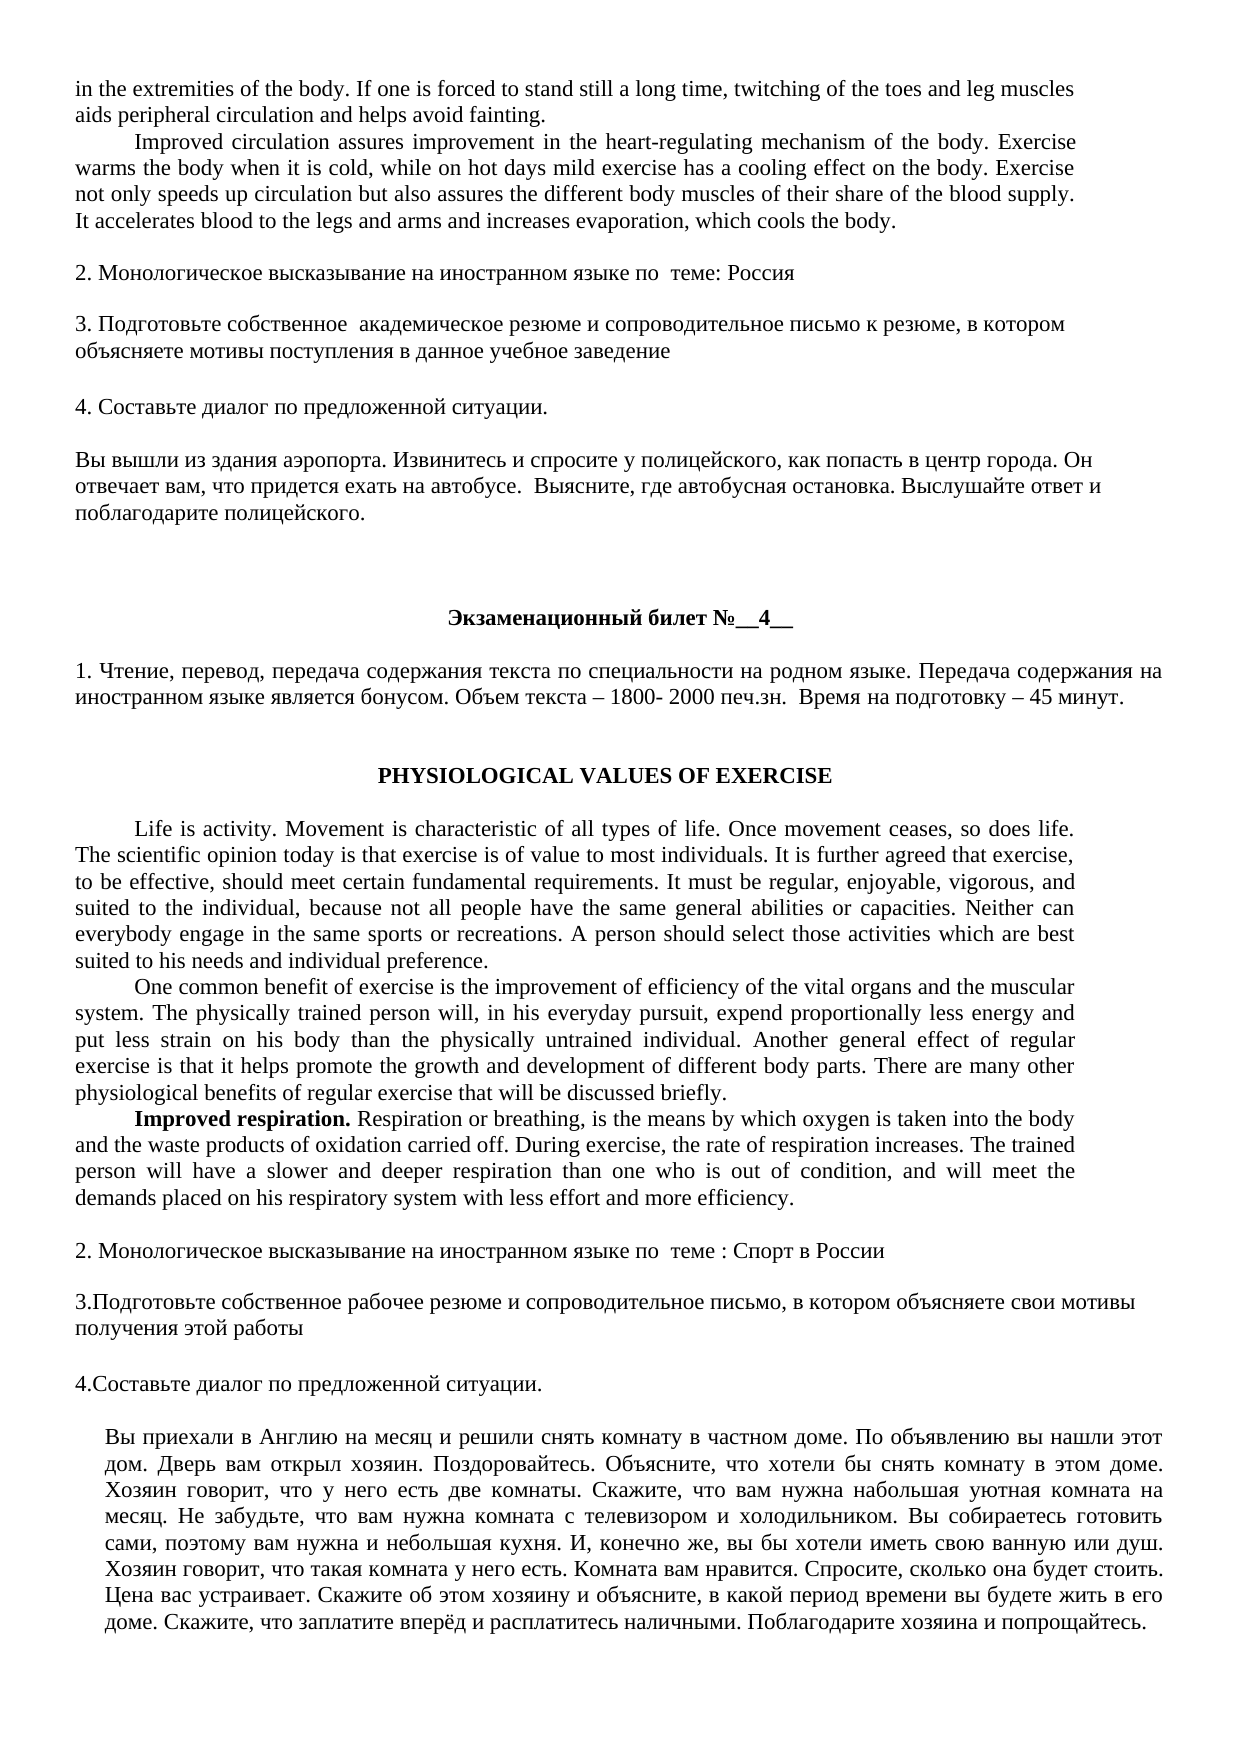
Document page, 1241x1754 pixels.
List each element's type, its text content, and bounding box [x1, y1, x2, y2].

text Improved respiration. Respiration or breathing, is the means by which oxygen is taken into the body and the waste products of oxidation carried off. During exercise, the rate of respiration increases. The trained person will have a slower and deeper respiration than one who is out of condition, and will meet the demands placed on his respiratory system with less effort and more efficiency. [75, 1105, 1077, 1210]
text Life is activity. Movement is characteristic of all types of life. Once movement ceases, so does life. The scientific opinion today is that exercise is of value to most individuals. It is further agreed that exercise, to be effective, should meet certain fundamental requirements. It must be regular, enjoyable, vigorous, and suited to the individual, because not all people have the same general abilities or capacities. Neither can everybody engage in the same sports or recreations. A person should select those activities which are best suited to his needs and individual preference. [75, 815, 1077, 973]
text Экзаменационный билет №__4__ [75, 604, 1165, 631]
text Вы приехали в Англию на месяц и решили снять комнату в частном доме. По объявлению вы нашли этот дом. Дверь вам открыл хозяин. Поздоровайтесь. Объясните, что хотели бы снять комнату в этом доме. Хозяин говорит, что у него есть две комнаты. Скажите, что вам нужна набольшая уютная комната на месяц. Не забудьте, что вам нужна комната с телевизором и холодильником. Вы собираетесь готовить сами, поэтому вам нужна и небольшая кухня. И, конечно же, вы бы хотели иметь свою ванную или душ. Хозяин говорит, что такая комната у него есть. Комната вам нравится. Спросите, сколько она будет стоить. Цена вас устраивает. Скажите об этом хозяину и объясните, в какой период времени вы будете жить в его доме. Скажите, что заплатите вперёд и расплатитесь наличными. Поблагодарите хозяина и попрощайтесь. [104, 1423, 1165, 1634]
text 1. Чтение, перевод, передача содержания текста по специальности на родном языке. Передача содержания на иностранном языке является бонусом. Объем текста – 1800- 2000 печ.зн. Время на подготовку – 45 минут. [75, 657, 1165, 709]
text 3. Подготовьте собственное академическое резюме и сопроводительное письмо к резюме, в котором объясняете мотивы поступления в данное учебное заведение [75, 311, 1165, 363]
text 4. Составьте диалог по предложенной ситуации. [75, 393, 1165, 420]
text PHYSIOLOGICAL VALUES OF EXERCISE [75, 762, 1077, 789]
text 4.Составьте диалог по предложенной ситуации. [75, 1371, 1165, 1397]
text 2. Монологическое высказывание на иностранном языке по теме: Россия [75, 259, 1165, 286]
text 2. Монологическое высказывание на иностранном языке по теме : Спорт в России [75, 1237, 1165, 1263]
text 3.Подготовьте собственное рабочее резюме и сопроводительное письмо, в котором объясняете свои мотивы получения этой работы [75, 1288, 1165, 1340]
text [75, 75, 1077, 128]
text Improved circulation assures improvement in the heart-regulating mechanism of the body. Exercise warms the body when it is cold, while on hot days mild exercise has a cooling effect on the body. Exercise not only speeds up circulation but also assures the different body muscles of their share of the blood supply. It accelerates blood to the legs and arms and increases evaporation, which cools the body. [75, 128, 1077, 233]
text Вы вышли из здания аэропорта. Извинитесь и спросите у полицейского, как попасть в центр города. Он отвечает вам, что придется ехать на автобусе. Выясните, где автобусная остановка. Выслушайте ответ и поблагодарите полицейского. [75, 446, 1165, 525]
text One common benefit of exercise is the improvement of efficiency of the vital organs and the muscular system. The physically trained person will, in his everyday pursuit, expend proportionally less energy and put less strain on his body than the physically untrained individual. Another general effect of regular exercise is that it helps promote the growth and development of different body parts. There are many other physiological benefits of regular exercise that will be discussed briefly. [75, 973, 1077, 1105]
